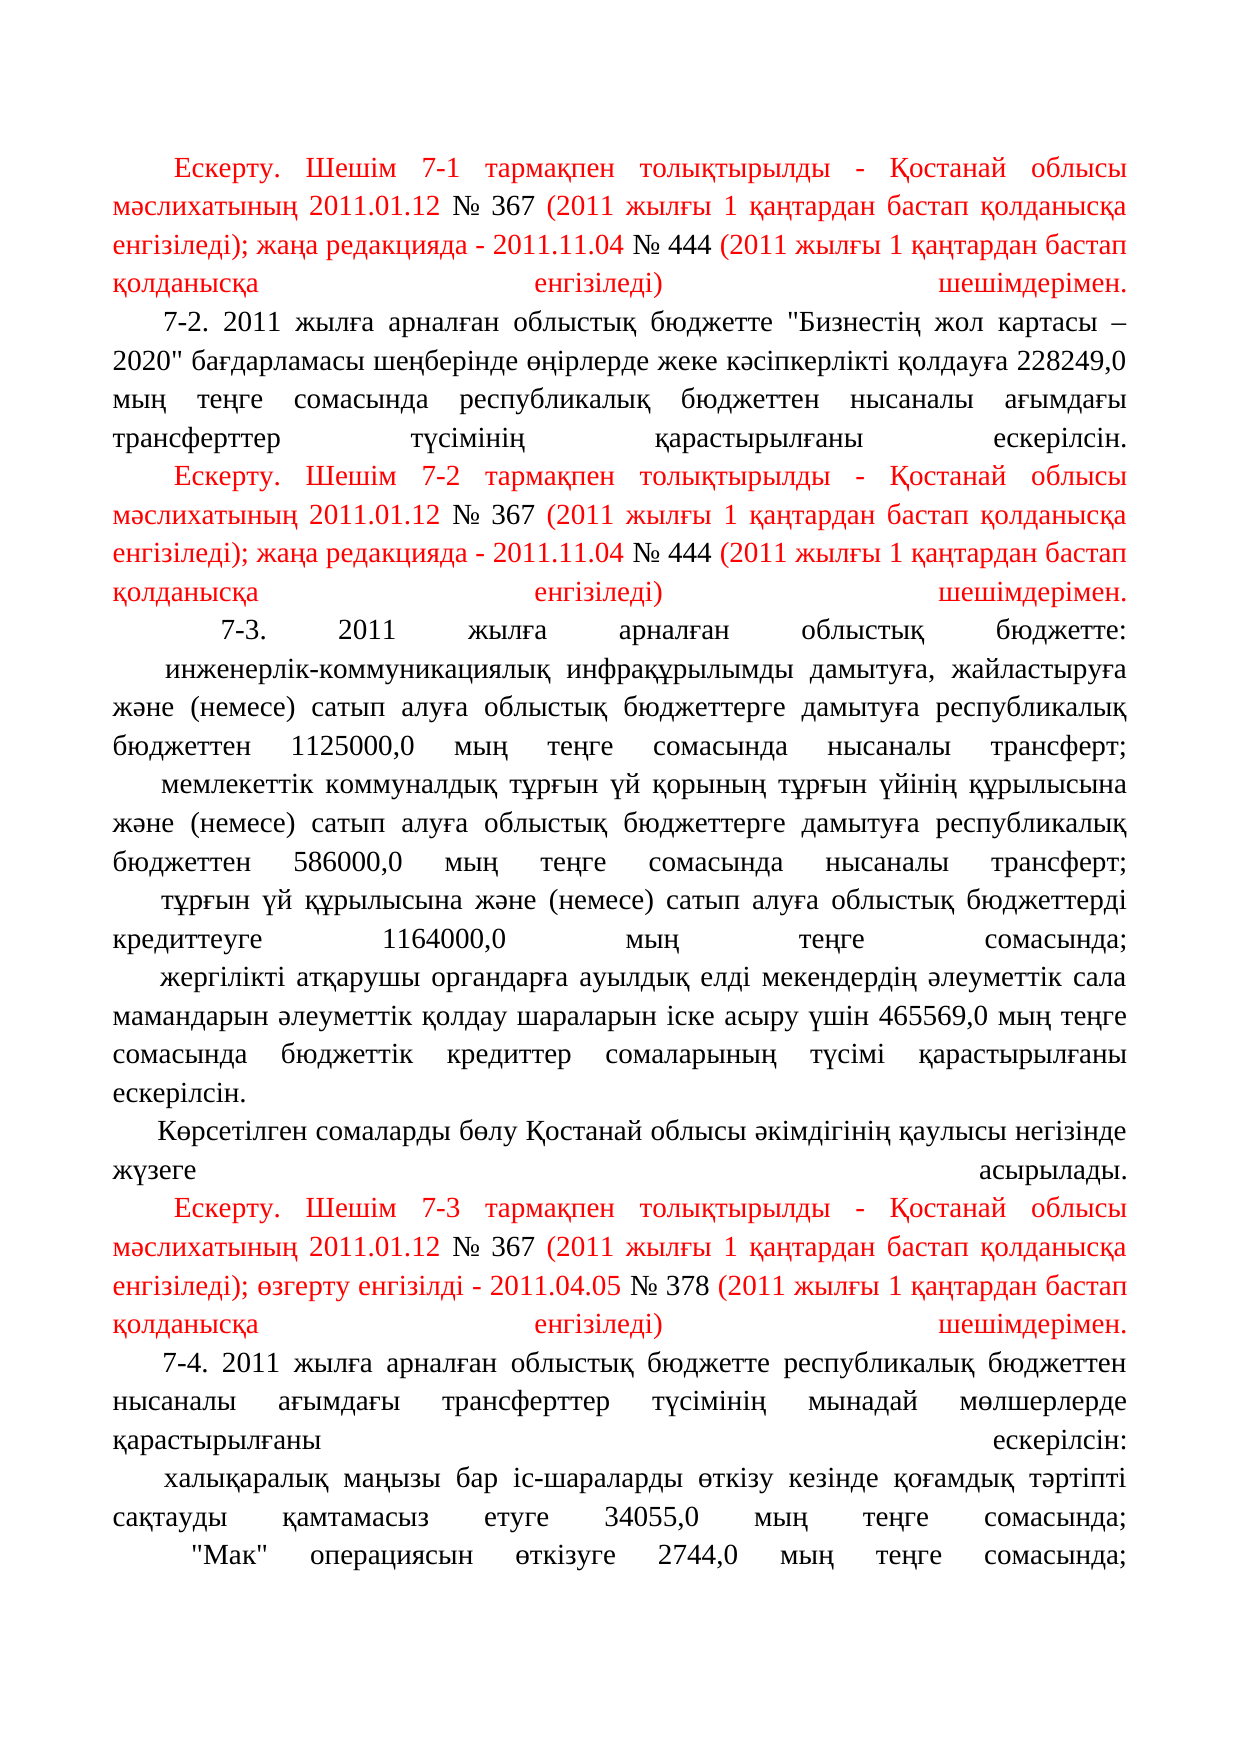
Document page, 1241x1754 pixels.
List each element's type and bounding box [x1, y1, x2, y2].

text [112, 150, 1128, 1571]
